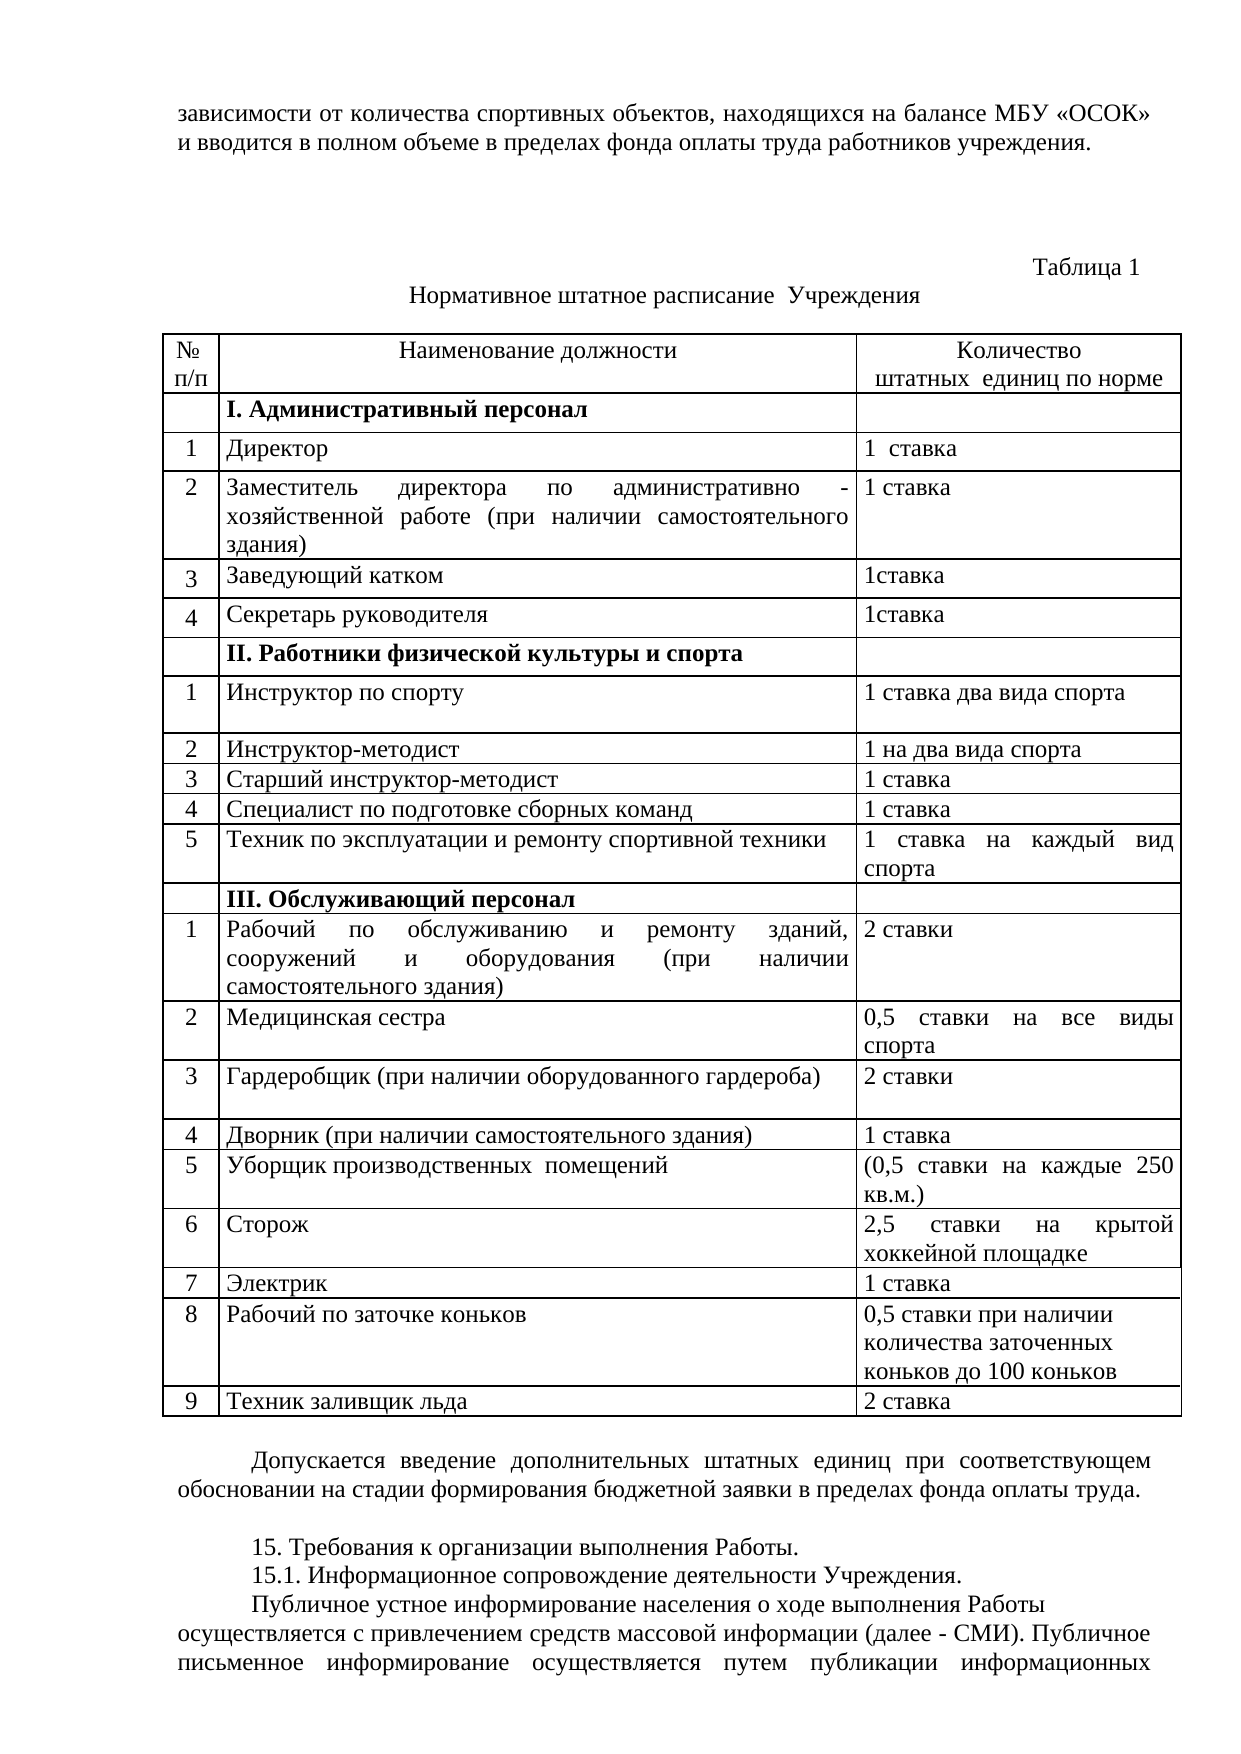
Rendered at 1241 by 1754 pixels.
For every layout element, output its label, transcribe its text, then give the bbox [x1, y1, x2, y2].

table_cell Секретарь руководителя [220, 599, 856, 636]
table_cell [164, 394, 218, 431]
table_cell 2 ставки [857, 914, 1180, 1000]
table_cell 1ставка [857, 599, 1180, 636]
table_cell 2 [164, 1002, 218, 1059]
table_cell 1 на два вида спорта [857, 734, 1180, 762]
text Допускается введение дополнительных штатных единиц при соответствующем обосновании на стадии формирования бюджетной заявки в пределах фонда оплаты труда. [177, 1446, 1152, 1503]
table_cell II. Работники физической культуры и спорта [220, 638, 856, 675]
table_cell 5 [164, 1150, 218, 1208]
table_cell 0,5 ставки на все виды спорта [857, 1002, 1180, 1059]
table_cell [857, 394, 1180, 431]
text Таблица 1 [988, 252, 1152, 280]
table_cell 0,5 ставки при наличии количества заточенных коньков до 100 коньков [857, 1297, 1181, 1385]
table_cell 3 [164, 1061, 218, 1118]
table_cell 6 [164, 1209, 218, 1267]
table_cell III. Обслуживающий персонал [220, 884, 856, 912]
table_cell Техник заливщик льда [220, 1387, 856, 1415]
table_cell 4 [164, 1120, 218, 1149]
table_cell Инструктор по спорту [220, 677, 856, 732]
table_cell 8 [164, 1299, 218, 1385]
table_cell Сторож [220, 1209, 856, 1267]
table_cell 1 ставка [857, 472, 1180, 558]
table_cell 1 ставка на каждый вид спорта [857, 825, 1180, 882]
table_cell 1 ставка [857, 1120, 1180, 1149]
table_cell 2 ставка [857, 1385, 1181, 1415]
table_cell 1 [164, 433, 218, 470]
text Нормативное штатное расписание Учреждения [177, 280, 1152, 309]
table_cell 2 [164, 734, 218, 762]
table_cell Рабочий по обслуживанию и ремонту зданий, сооружений и оборудования (при наличии самостоятельного здания) [220, 914, 856, 1000]
table_cell [857, 638, 1180, 675]
table_cell 1ставка [857, 560, 1180, 597]
table_cell 3 [164, 764, 218, 793]
table_cell Старший инструктор-методист [220, 764, 856, 793]
table_cell 9 [164, 1387, 218, 1415]
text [177, 98, 1152, 155]
table_cell 2 [164, 472, 218, 558]
table_cell 1 ставка [857, 433, 1180, 470]
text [177, 1618, 1152, 1676]
table_cell 1 ставка [857, 764, 1180, 793]
table_cell 1 ставка [857, 1268, 1181, 1297]
table_cell 3 [164, 560, 218, 597]
table_cell Рабочий по заточке коньков [220, 1299, 856, 1385]
table_cell Медицинская сестра [220, 1002, 856, 1059]
table_cell Заместитель директора по административно - хозяйственной работе (при наличии самостоятельного здания) [220, 472, 856, 558]
table_cell Инструктор-методист [220, 734, 856, 762]
table_cell I. Административный персонал [220, 394, 856, 431]
table_cell 5 [164, 825, 218, 882]
table_header Количество штатных единиц по норме [857, 335, 1180, 392]
table_cell Уборщик производственных помещений [220, 1150, 856, 1208]
table_cell 1 [164, 914, 218, 1000]
table_cell Техник по эксплуатации и ремонту спортивной техники [220, 825, 856, 882]
text Публичное устное информирование населения о ходе выполнения Работы [177, 1589, 1152, 1618]
table_cell Электрик [220, 1268, 856, 1297]
table_cell 2,5 ставки на крытой хоккейной площадке [857, 1209, 1180, 1267]
table_cell Директор [220, 433, 856, 470]
table_cell (0,5 ставки на каждые 250 кв.м.) [857, 1150, 1180, 1208]
table_cell Специалист по подготовке сборных команд [220, 794, 856, 823]
table_header № п/п [164, 335, 218, 392]
table_cell 2 ставки [857, 1061, 1180, 1118]
text 15. Требования к организации выполнения Работы. [177, 1532, 1152, 1561]
table_cell [857, 884, 1180, 912]
table_cell 7 [164, 1268, 218, 1297]
table_cell Заведующий катком [220, 560, 856, 597]
table_cell [164, 884, 218, 912]
table_cell [164, 638, 218, 675]
table_cell Дворник (при наличии самостоятельного здания) [220, 1120, 856, 1149]
table_cell Гардеробщик (при наличии оборудованного гардероба) [220, 1061, 856, 1118]
table_header Наименование должности [220, 335, 856, 392]
text 15.1. Информационное сопровождение деятельности Учреждения. [177, 1561, 1152, 1589]
table_cell 1 ставка два вида спорта [857, 677, 1180, 732]
table_cell 4 [164, 794, 218, 823]
table_cell 4 [164, 599, 218, 636]
table_cell 1 [164, 677, 218, 732]
table_cell 1 ставка [857, 794, 1180, 823]
